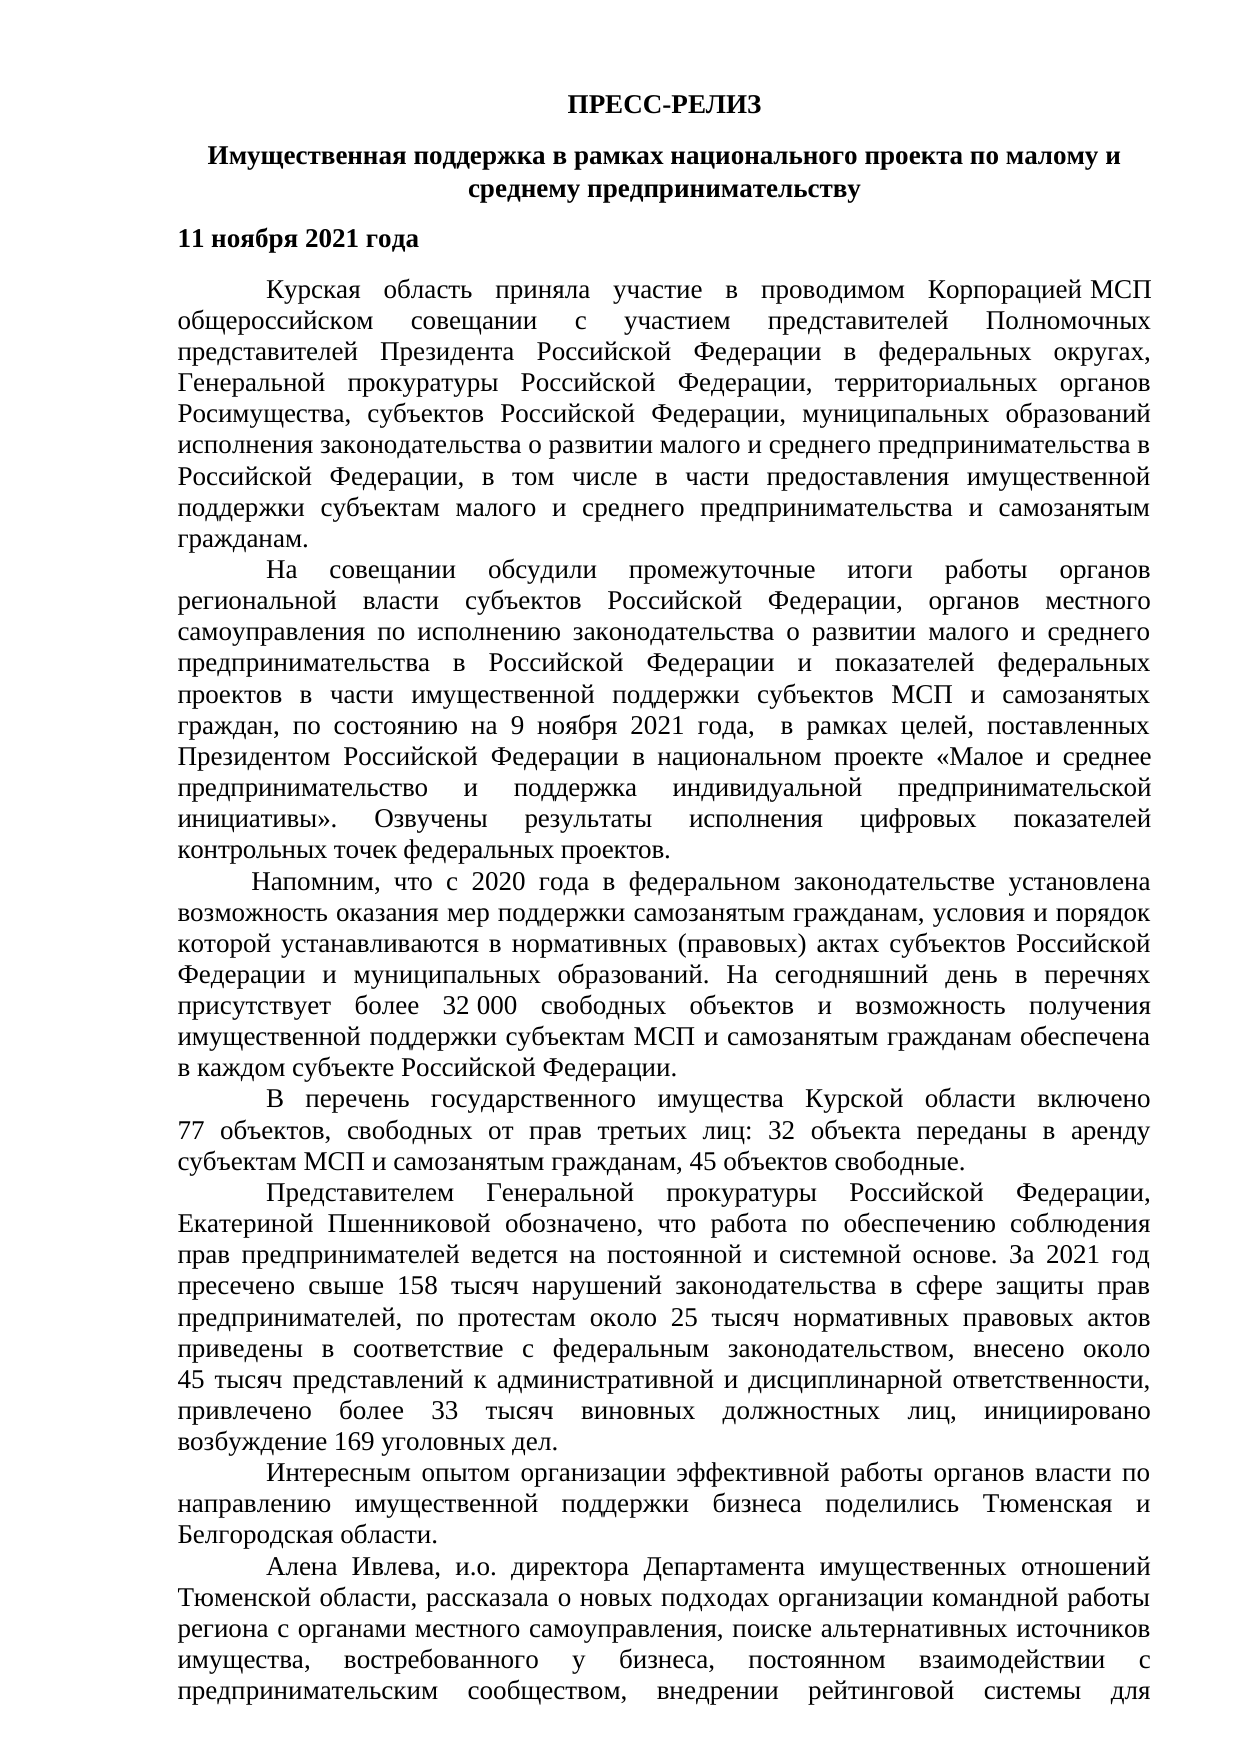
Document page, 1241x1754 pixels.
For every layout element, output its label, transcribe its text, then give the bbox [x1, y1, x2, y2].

text В перечень государственного имущества Курской области включено 77 объектов, свободных от прав третьих лиц: 32 объекта переданы в аренду субъектам МСП и самозанятым гражданам, 45 объектов свободные. [177, 1083, 1152, 1176]
text ПРЕСС-РЕЛИЗ [177, 89, 1152, 120]
text Имущественная поддержка в рамках национального проекта по малому и среднему предпринимательству [177, 139, 1152, 203]
text На совещании обсудили промежуточные итоги работы органов региональной власти субъектов Российской Федерации, органов местного самоуправления по исполнению законодательства о развитии малого и среднего предпринимательства в Российской Федерации и показателей федеральных проектов в части имущественной поддержки субъектов МСП и самозанятых граждан, по состоянию на 9 ноября 2021 года, в рамках целей, поставленных Президентом Российской Федерации в национальном проекте «Малое и среднее предпринимательство и поддержка индивидуальной предпринимательской инициативы». Озвучены результаты исполнения цифровых показателей контрольных точек федеральных проектов. [177, 553, 1152, 864]
text Интересным опытом организации эффективной работы органов власти по направлению имущественной поддержки бизнеса поделились Тюменская и Белгородская области. [177, 1456, 1152, 1550]
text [177, 1550, 1152, 1706]
text Представителем Генеральной прокуратуры Российской Федерации, Екатериной Пшенниковой обозначено, что работа по обеспечению соблюдения прав предпринимателей ведется на постоянной и системной основе. За 2021 год пресечено свыше 158 тысяч нарушений законодательства в сфере защиты прав предпринимателей, по протестам около 25 тысяч нормативных правовых актов приведены в соответствие с федеральным законодательством, внесено около 45 тысяч представлений к административной и дисциплинарной ответственности, привлечено более 33 тысяч виновных должностных лиц, инициировано возбуждение 169 уголовных дел. [177, 1176, 1152, 1456]
text Курская область приняла участие в проводимом Корпорацией МСП общероссийском совещании с участием представителей Полномочных представителей Президента Российской Федерации в федеральных округах, Генеральной прокуратуры Российской Федерации, территориальных органов Росимущества, субъектов Российской Федерации, муниципальных образований исполнения законодательства о развитии малого и среднего предпринимательства в Российской Федерации, в том числе в части предоставления имущественной поддержки субъектам малого и среднего предпринимательства и самозанятым гражданам. [177, 273, 1152, 553]
text 11 ноября 2021 года [177, 223, 1152, 254]
text Напомним, что с 2020 года в федеральном законодательстве установлена возможность оказания мер поддержки самозанятым гражданам, условия и порядок которой устанавливаются в нормативных (правовых) актах субъектов Российской Федерации и муниципальных образований. На сегодняшний день в перечнях присутствует более 32 000 свободных объектов и возможность получения имущественной поддержки субъектам МСП и самозанятым гражданам обеспечена в каждом субъекте Российской Федерации. [177, 864, 1152, 1083]
